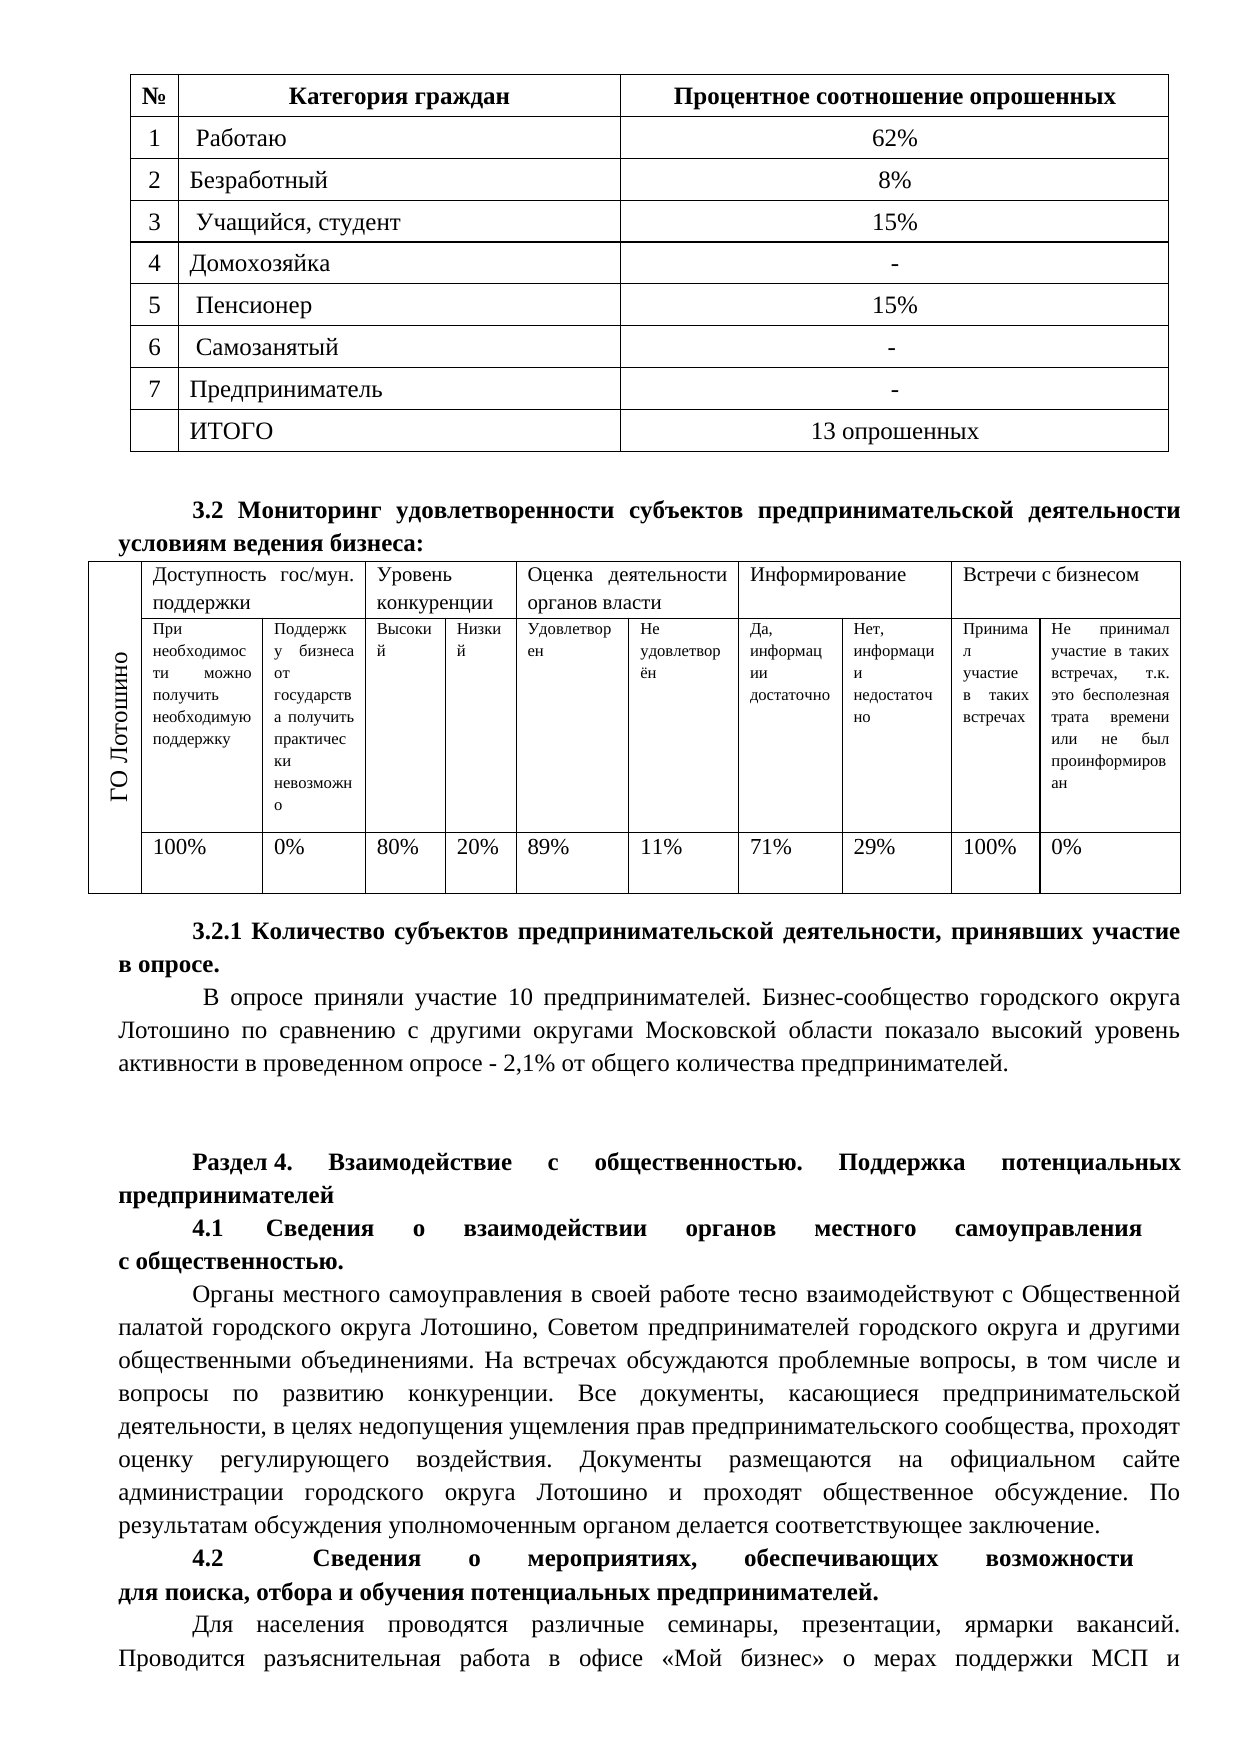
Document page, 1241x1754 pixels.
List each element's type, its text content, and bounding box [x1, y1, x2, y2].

table_cell Принимал участие в таких встречах [952, 619, 1039, 832]
table_cell При необходимости можно получить необходимую поддержку [142, 619, 262, 832]
table_cell Самозанятый [179, 326, 620, 367]
table_cell Высокий [366, 619, 445, 832]
table_cell Учащийся, студент [179, 201, 620, 241]
table_cell Безработный [179, 159, 620, 199]
table_cell Предприниматель [179, 368, 620, 409]
table_header Процентное соотношение опрошенных [621, 75, 1168, 116]
table_cell 7 [131, 368, 178, 409]
table_cell 4 [131, 243, 178, 283]
table_cell Низкий [446, 619, 516, 832]
list 3.2 Мониторинг удовлетворенности субъектов предпринимательской деятельности условиям ведения бизнеса: [118, 495, 1181, 557]
table_header Уровень конкуренции [366, 562, 516, 617]
table_header Информирование [739, 562, 951, 617]
text В опросе приняли участие 10 предпринимателей. Бизнес-сообщество городского округа Лотошино по сравнению с другими округами Московской области показало высокий уровень активности в проведенном опросе - 2,1% от общего количества предпринимателей. [118, 982, 1181, 1077]
table_cell Работаю [179, 117, 620, 158]
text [118, 1609, 1181, 1671]
table_cell 11% [629, 833, 738, 893]
table_cell ИТОГО [179, 410, 620, 451]
table_cell 15% [621, 284, 1168, 325]
table_cell 29% [843, 833, 951, 893]
table_cell 1 [131, 117, 178, 158]
table_cell Не удовлетворён [629, 619, 738, 832]
table_cell Не принимал участие в таких встречах, т.к. это бесполезная трата времени или не был проинформирован [1041, 619, 1180, 832]
table_header ГО Лотошино [89, 562, 141, 893]
table_cell 20% [446, 833, 516, 893]
table_cell 8% [621, 159, 1168, 199]
table_cell Поддержку бизнеса от государства получить практически невозможно [263, 619, 365, 832]
table_header Категория граждан [179, 75, 620, 116]
text Органы местного самоуправления в своей работе тесно взаимодействуют с Общественной палатой городского округа Лотошино, Советом предпринимателей городского округа и другими общественными объединениями. На встречах обсуждаются проблемные вопросы, в том числе и вопросы по развитию конкуренции. Все документы, касающиеся предпринимательской деятельности, в целях недопущения ущемления прав предпринимательского сообщества, проходят оценку регулирующего воздействия. Документы размещаются на официальном сайте администрации городского округа Лотошино и проходят общественное обсуждение. По результатам обсуждения уполномоченным органом делается соответствующее заключение. [118, 1279, 1181, 1539]
table_cell - [621, 368, 1168, 409]
table_header Доступность гос/мун. поддержки [142, 562, 365, 617]
table_header Встречи с бизнесом [952, 562, 1180, 617]
table_cell 15% [621, 201, 1168, 241]
table_cell [131, 410, 178, 451]
table_cell 89% [517, 833, 628, 893]
table_cell 71% [739, 833, 842, 893]
table_cell 3 [131, 201, 178, 241]
table_cell 62% [621, 117, 1168, 158]
text 4.1 Сведения о взаимодействии органов местного самоуправления с общественностью. [118, 1213, 1181, 1275]
table_cell Пенсионер [179, 284, 620, 325]
table_cell Домохозяйка [179, 243, 620, 283]
text 3.2.1 Количество субъектов предпринимательской деятельности, принявших участие в опросе. [118, 916, 1181, 978]
table_cell 100% [142, 833, 262, 893]
text Раздел 4. Взаимодействие с общественностью. Поддержка потенциальных предпринимателей [118, 1147, 1181, 1209]
table_cell 0% [263, 833, 365, 893]
table_header Оценка деятельности органов власти [517, 562, 738, 617]
table_cell 100% [952, 833, 1039, 893]
table_cell 6 [131, 326, 178, 367]
table_cell 0% [1041, 833, 1180, 893]
table_cell - [621, 326, 1168, 367]
table_cell Да, информации достаточно [739, 619, 842, 832]
table_header № [131, 75, 178, 116]
table_cell 5 [131, 284, 178, 325]
text 4.2 Сведения о мероприятиях, обеспечивающих возможности для поиска, отбора и обучения потенциальных предпринимателей. [118, 1543, 1181, 1605]
table_cell Удовлетворен [517, 619, 628, 832]
table_cell 80% [366, 833, 445, 893]
table_cell 13 опрошенных [621, 410, 1168, 451]
table_cell Нет, информации недостаточно [843, 619, 951, 832]
table_cell - [621, 243, 1168, 283]
table_cell 2 [131, 159, 178, 199]
